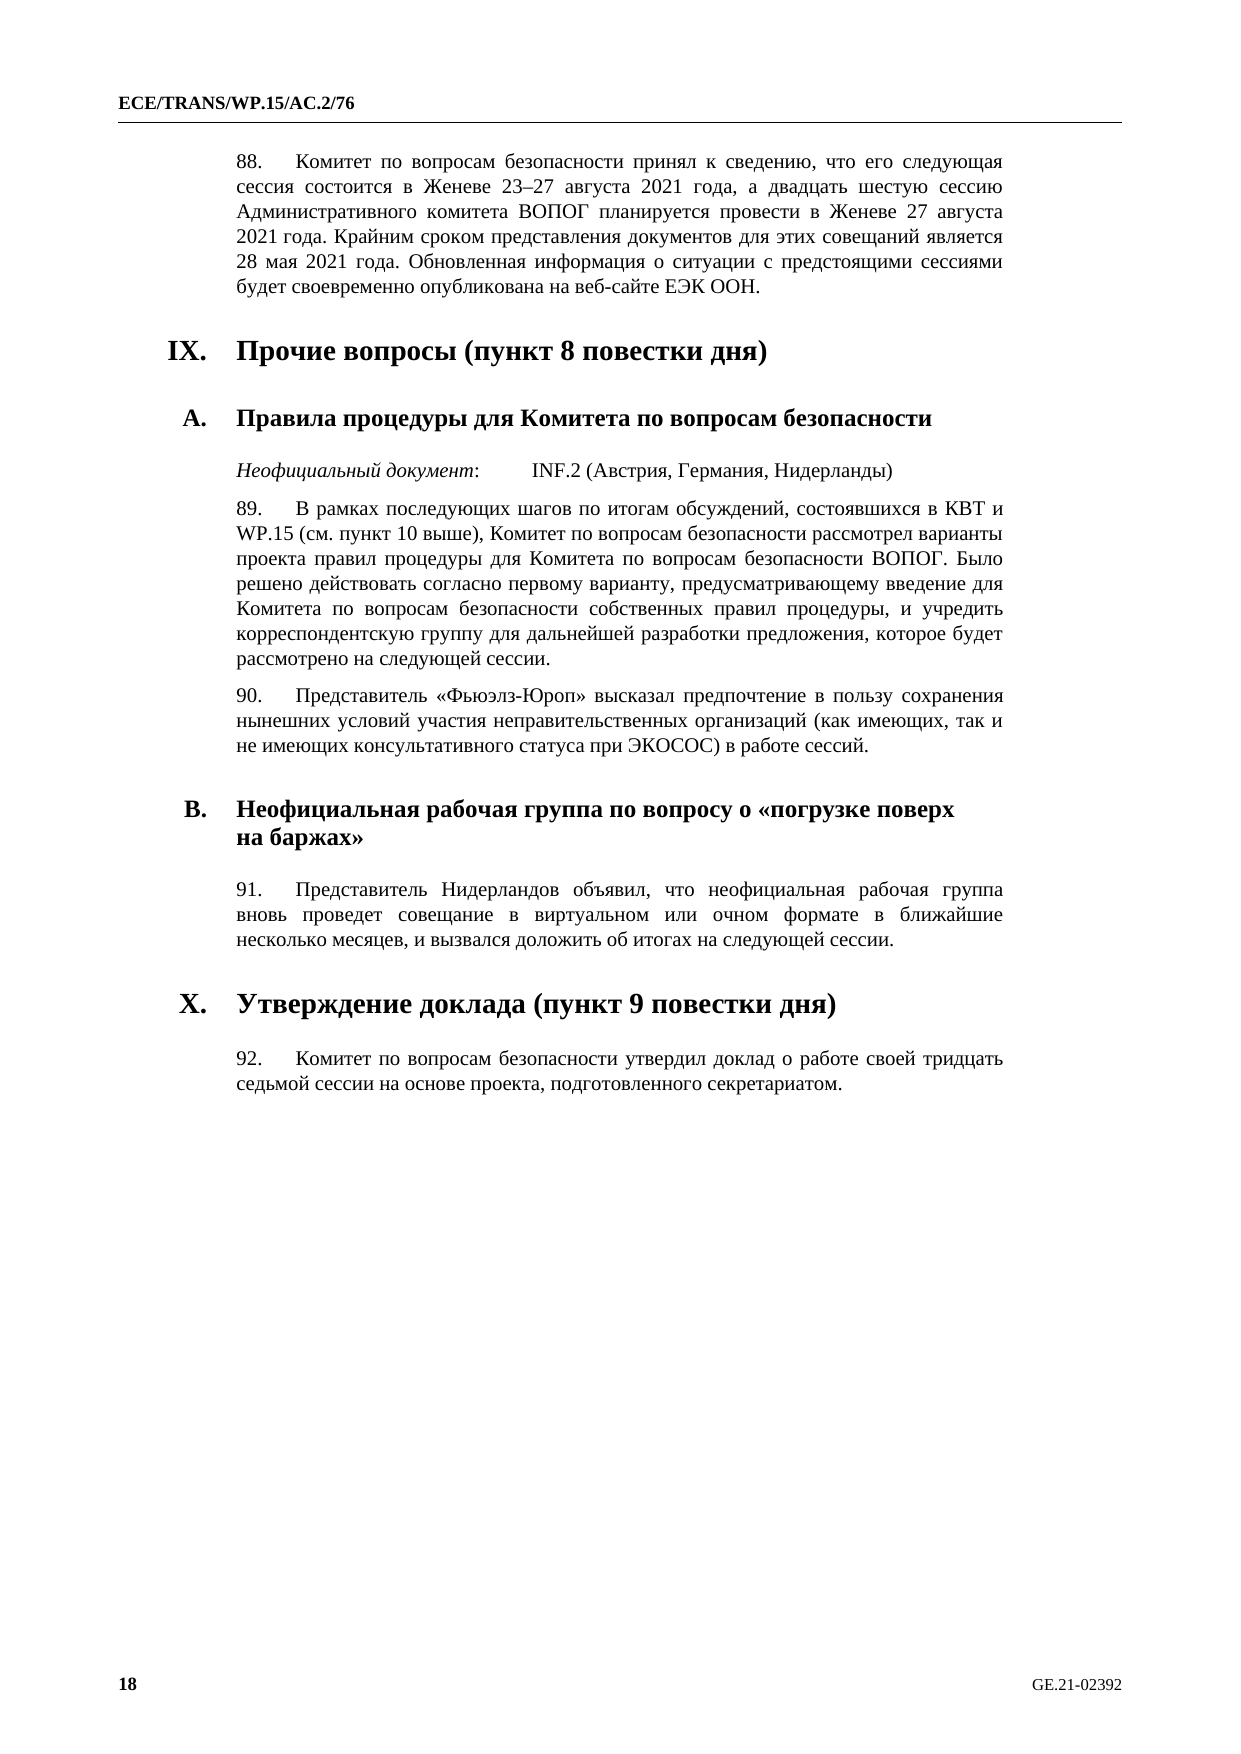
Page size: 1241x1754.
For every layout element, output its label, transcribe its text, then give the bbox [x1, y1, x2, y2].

text 92. Комитет по вопросам безопасности утвердил доклад о работе своей тридцать седьмой сессии на основе проекта, подготовленного секретариатом. [236, 1044, 1004, 1094]
text 91. Представитель Нидерландов объявил, что неофициальная рабочая группа вновь проведет совещание в виртуальном или очном формате в ближайшие несколько месяцев, и вызвался доложить об итогах на следующей сессии. [236, 876, 1004, 951]
text 88. Комитет по вопросам безопасности принял к сведению, что его следующая сессия состоится в Женеве 23–27 августа 2021 года, а двадцать шестую сессию Административного комитета ВОПОГ планируется провести в Женеве 27 августа 2021 года. Крайним сроком представления документов для этих совещаний является 28 мая 2021 года. Обновленная информация о ситуации с предстоящими сессиями будет своевременно опубликована на веб-сайте ЕЭК ООН. [236, 148, 1004, 298]
text IX. Прочие вопросы (пункт 8 повестки дня) [118, 335, 1004, 366]
text 89. В рамках последующих шагов по итогам обсуждений, состоявшихся в КВТ и WP.15 (см. пункт 10 выше), Комитет по вопросам безопасности рассмотрел варианты проекта правил процедуры для Комитета по вопросам безопасности ВОПОГ. Было решено действовать согласно первому варианту, предусматривающему введение для Комитета по вопросам безопасности собственных правил процедуры, и учредить корреспондентскую группу для дальнейшей разработки предложения, которое будет рассмотрено на следующей сессии. [236, 494, 1004, 669]
text X. Утверждение доклада (пункт 9 повестки дня) [118, 988, 1004, 1019]
text Неофициальный документ: INF.2 (Австрия, Германия, Нидерланды) [236, 457, 1122, 482]
text A. Правила процедуры для Комитета по вопросам безопасности [118, 404, 1004, 432]
text B. Неофициальная рабочая группа по вопросу о «погрузке поверх на баржах» [118, 794, 1004, 851]
text 90. Представитель «Фьюэлз-Юроп» высказал предпочтение в пользу сохранения нынешних условий участия неправительственных организаций (как имеющих, так и не имеющих консультативного статуса при ЭКОСОС) в работе сессий. [236, 682, 1004, 757]
